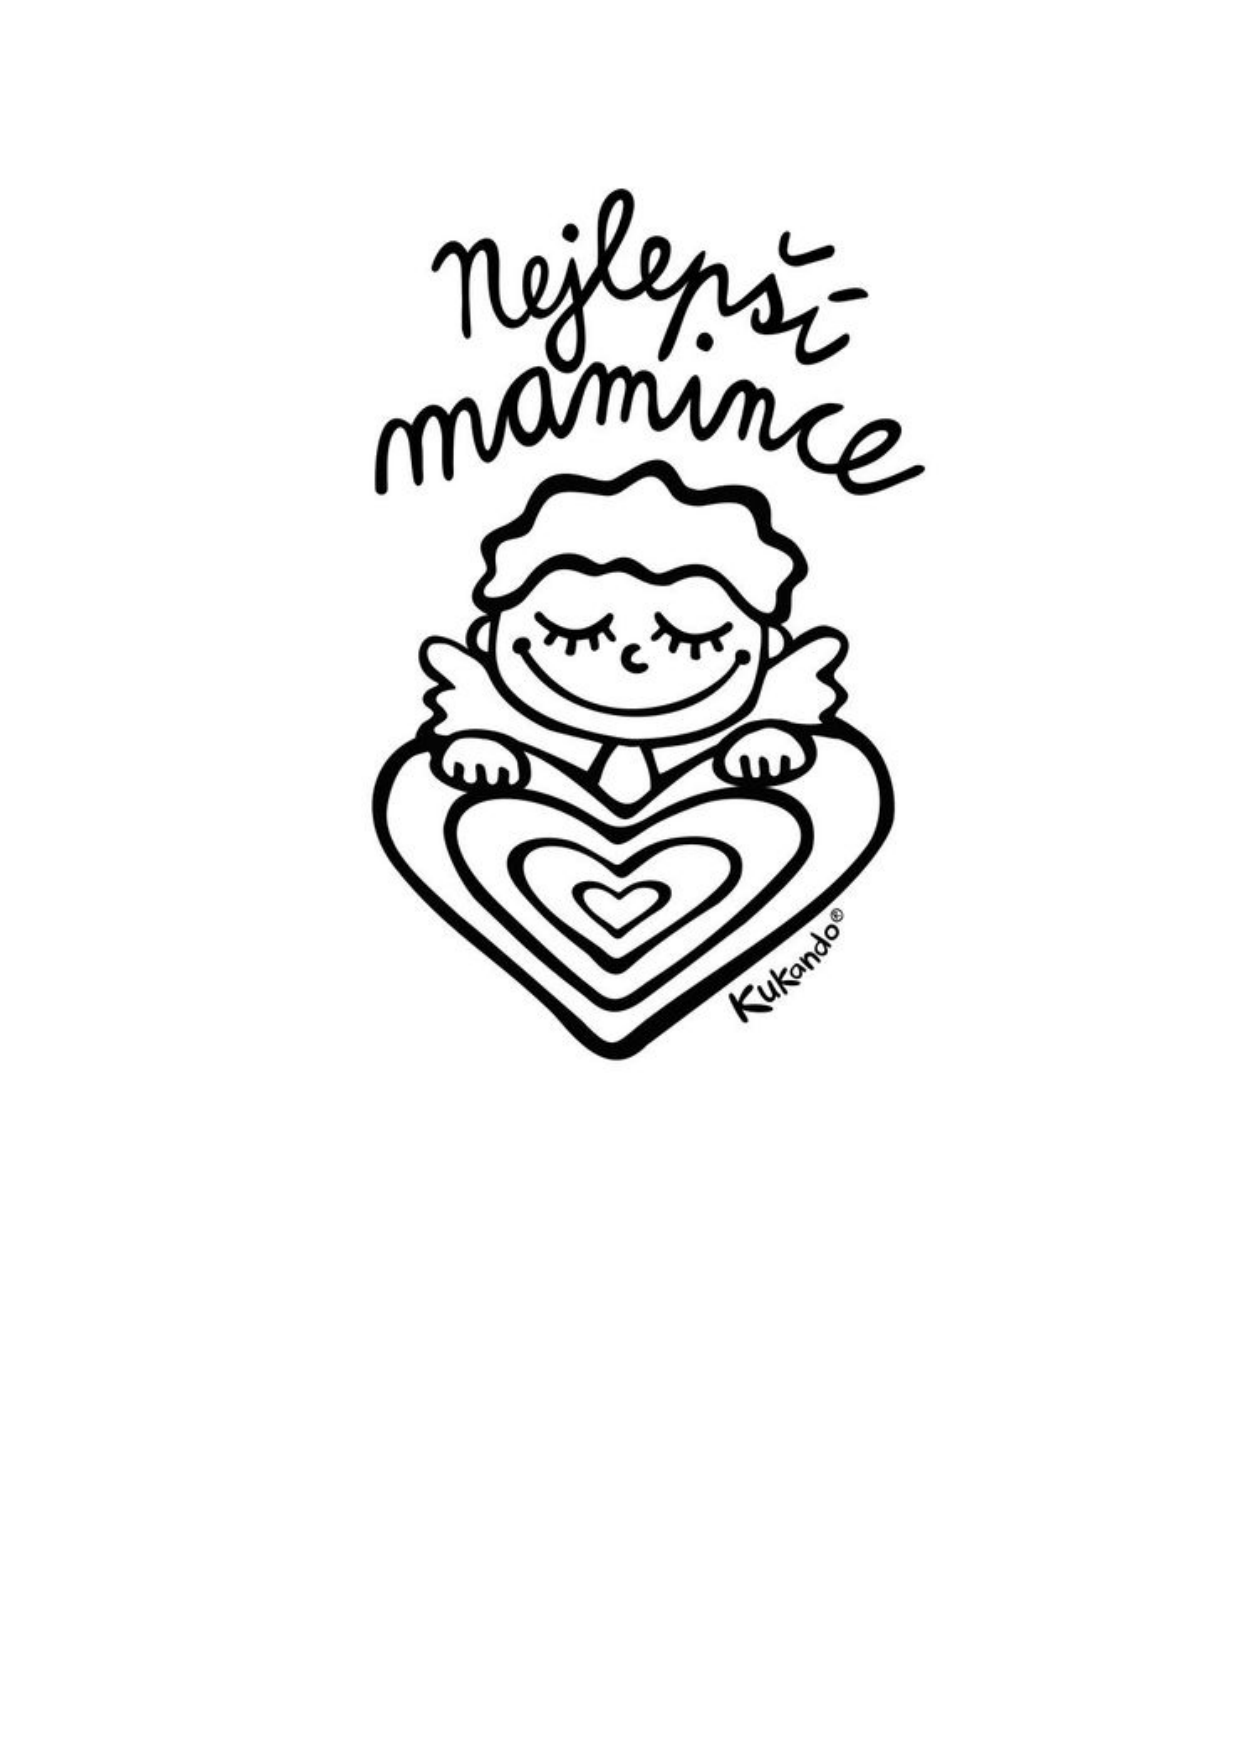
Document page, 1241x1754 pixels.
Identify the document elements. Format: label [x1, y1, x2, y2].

picture [147, 147, 1093, 1093]
